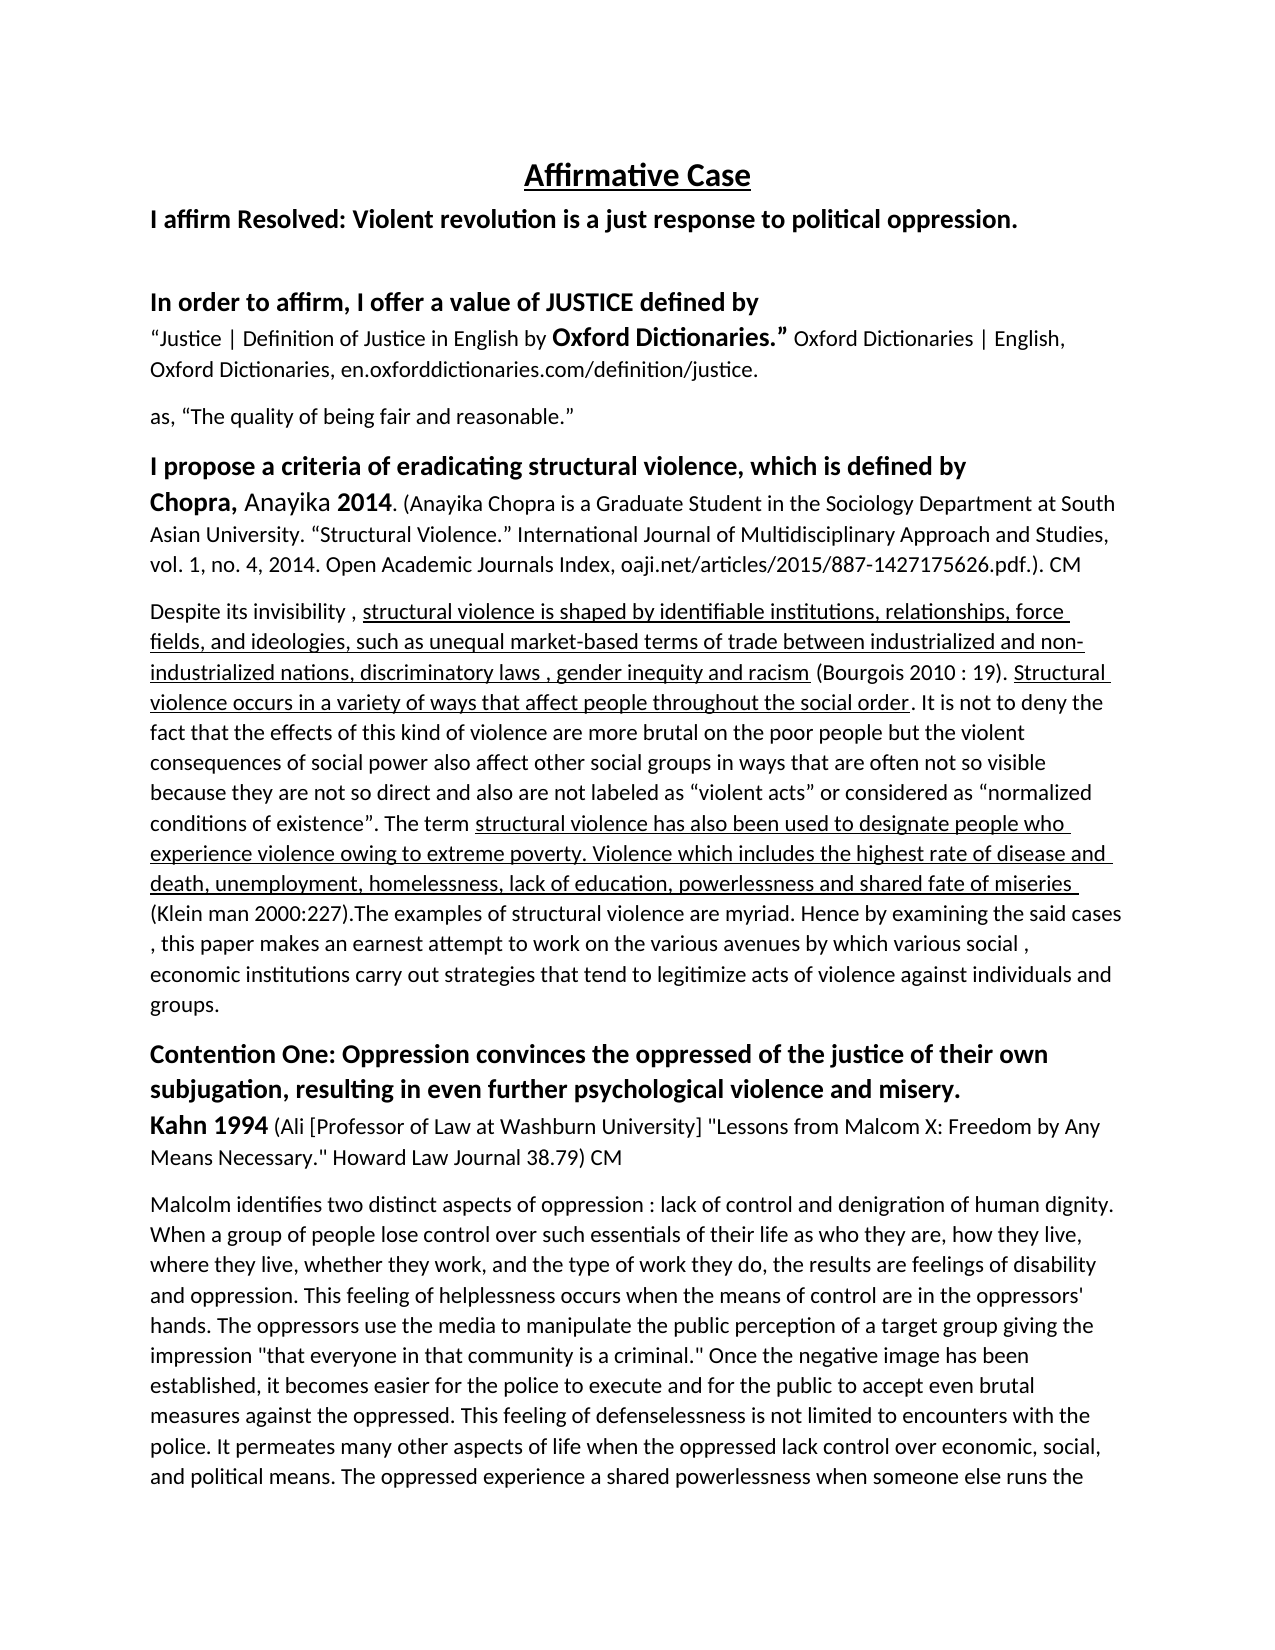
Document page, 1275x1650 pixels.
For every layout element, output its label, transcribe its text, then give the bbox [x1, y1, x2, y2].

text Chopra, Anayika 2014. (Anayika Chopra is a Graduate Student in the Sociology Department at South Asian University. “Structural Violence.” International Journal of Multidisciplinary Approach and Studies, vol. 1, no. 4, 2014. Open Academic Journals Index, oaji.net/articles/2015/887-1427175626.pdf.). CM [150, 485, 1125, 578]
text “Justice | Definition of Justice in English by Oxford Dictionaries.” Oxford Dictionaries | English, Oxford Dictionaries, en.oxforddictionaries.com/definition/justice. [150, 320, 1125, 384]
subtitle In order to affirm, I offer a value of JUSTICE defined by [150, 285, 1125, 318]
subtitle I affirm Resolved: Violent revolution is a just response to political oppression. [150, 202, 1125, 235]
text Kahn 1994 (Ali [Professor of Law at Washburn University] "Lessons from Malcom X: Freedom by Any Means Necessary." Howard Law Journal 38.79) CM [150, 1108, 1125, 1171]
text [150, 1190, 1125, 1490]
subtitle I propose a criteria of eradicating structural violence, which is defined by [150, 449, 1125, 482]
text Despite its invisibility , structural violence is shaped by identifiable institutions, relationships, force fields, and ideologies, such as unequal market-based terms of trade between industrialized and non-industrialized nations, discriminatory laws , gender inequity and racism (Bourgois 2010 : 19). Structural violence occurs in a variety of ways that affect people throughout the social order. It is not to deny the fact that the effects of this kind of violence are more brutal on the poor people but the violent consequences of social power also affect other social groups in ways that are often not so visible because they are not so direct and also are not labeled as “violent acts” or considered as “normalized conditions of existence”. The term structural violence has also been used to designate people who experience violence owing to extreme poverty. Violence which includes the highest rate of disease and death, unemployment, homelessness, lack of education, powerlessness and shared fate of miseries (Klein man 2000:227).The examples of structural violence are myriad. Hence by examining the said cases , this paper makes an earnest attempt to work on the various avenues by which various social , economic institutions carry out strategies that tend to legitimize acts of violence against individuals and groups. [150, 597, 1125, 1018]
text as, “The quality of being fair and reasonable.” [150, 402, 1125, 431]
subtitle Contention One: Oppression convinces the oppressed of the justice of their own subjugation, resulting in even further psychological violence and misery. [150, 1037, 1125, 1106]
subtitle Affirmative Case [150, 154, 1125, 195]
